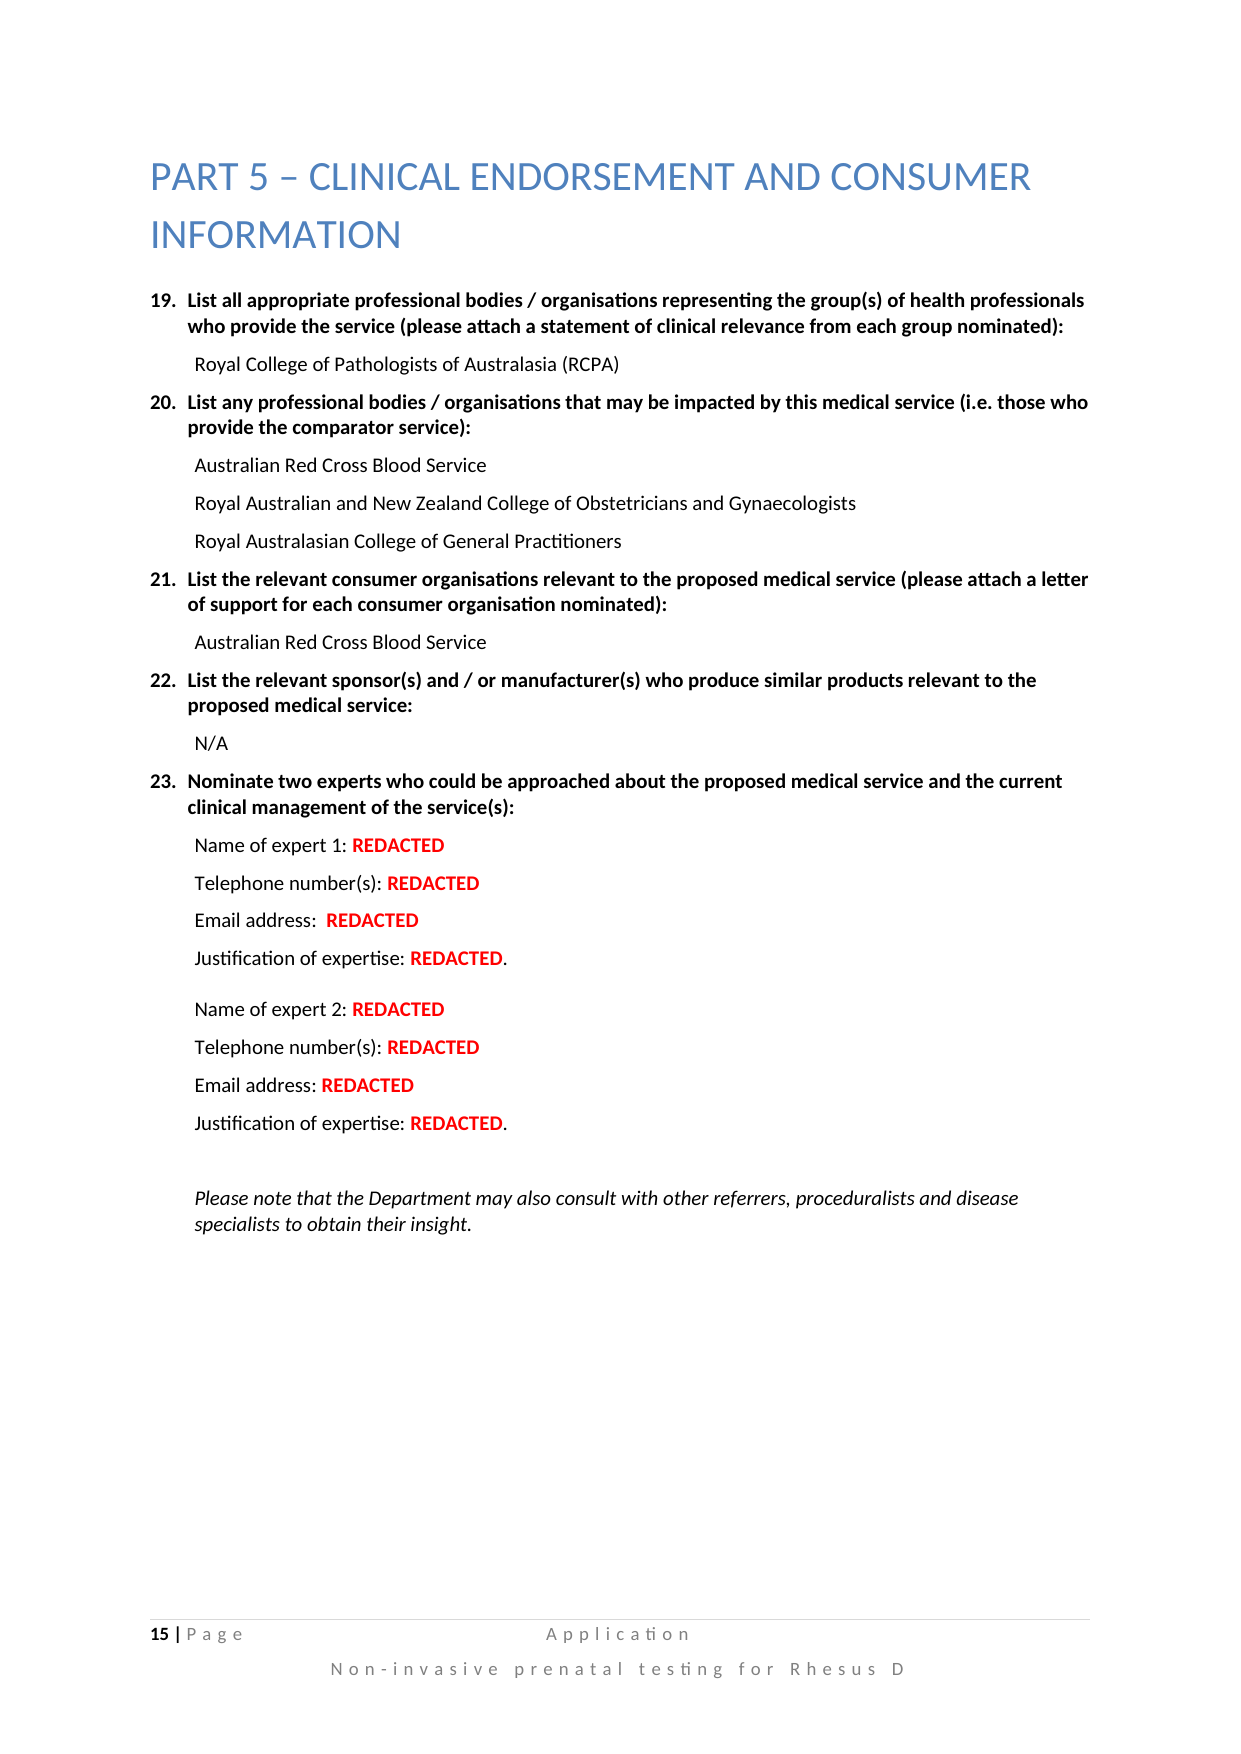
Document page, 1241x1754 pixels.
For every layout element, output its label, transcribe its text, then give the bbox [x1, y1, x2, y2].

subtitle Nominate two experts who could be approached about the proposed medical service and the current clinical management of the service(s): [150, 768, 1090, 819]
text Australian Red Cross Blood Service [194, 629, 1090, 655]
text Justification of expertise: REDACTED. [194, 1110, 1090, 1135]
text Australian Red Cross Blood Service [194, 452, 1090, 478]
subtitle List any professional bodies / organisations that may be impacted by this medical service (i.e. those who provide the comparator service): [150, 389, 1090, 440]
subtitle List all appropriate professional bodies / organisations representing the group(s) of health professionals who provide the service (please attach a statement of clinical relevance from each group nominated): [150, 288, 1090, 338]
subtitle List the relevant consumer organisations relevant to the proposed medical service (please attach a letter of support for each consumer organisation nominated): [150, 566, 1090, 617]
text Name of expert 2: REDACTED [194, 996, 1090, 1021]
subtitle PART 5 – CLINICAL ENDORSEMENT AND CONSUMER INFORMATION [150, 150, 1090, 259]
text Telephone number(s): REDACTED [194, 1034, 1090, 1059]
text Royal Australian and New Zealand College of Obstetricians and Gynaecologists [194, 490, 1090, 516]
text Justification of expertise: REDACTED. [194, 946, 1090, 971]
text Email address: REDACTED [194, 1072, 1090, 1097]
text Royal Australasian College of General Practitioners [194, 528, 1090, 553]
text Royal College of Pathologists of Australasia (RCPA) [194, 351, 1090, 376]
text Please note that the Department may also consult with other referrers, proceduralists and disease specialists to obtain their insight. [194, 1186, 1090, 1236]
subtitle List the relevant sponsor(s) and / or manufacturer(s) who produce similar products relevant to the proposed medical service: [150, 667, 1090, 718]
text Name of expert 1: REDACTED [194, 832, 1090, 857]
text N/A [194, 731, 1090, 756]
text Email address: REDACTED [150, 908, 1090, 933]
text Telephone number(s): REDACTED [194, 870, 1090, 895]
